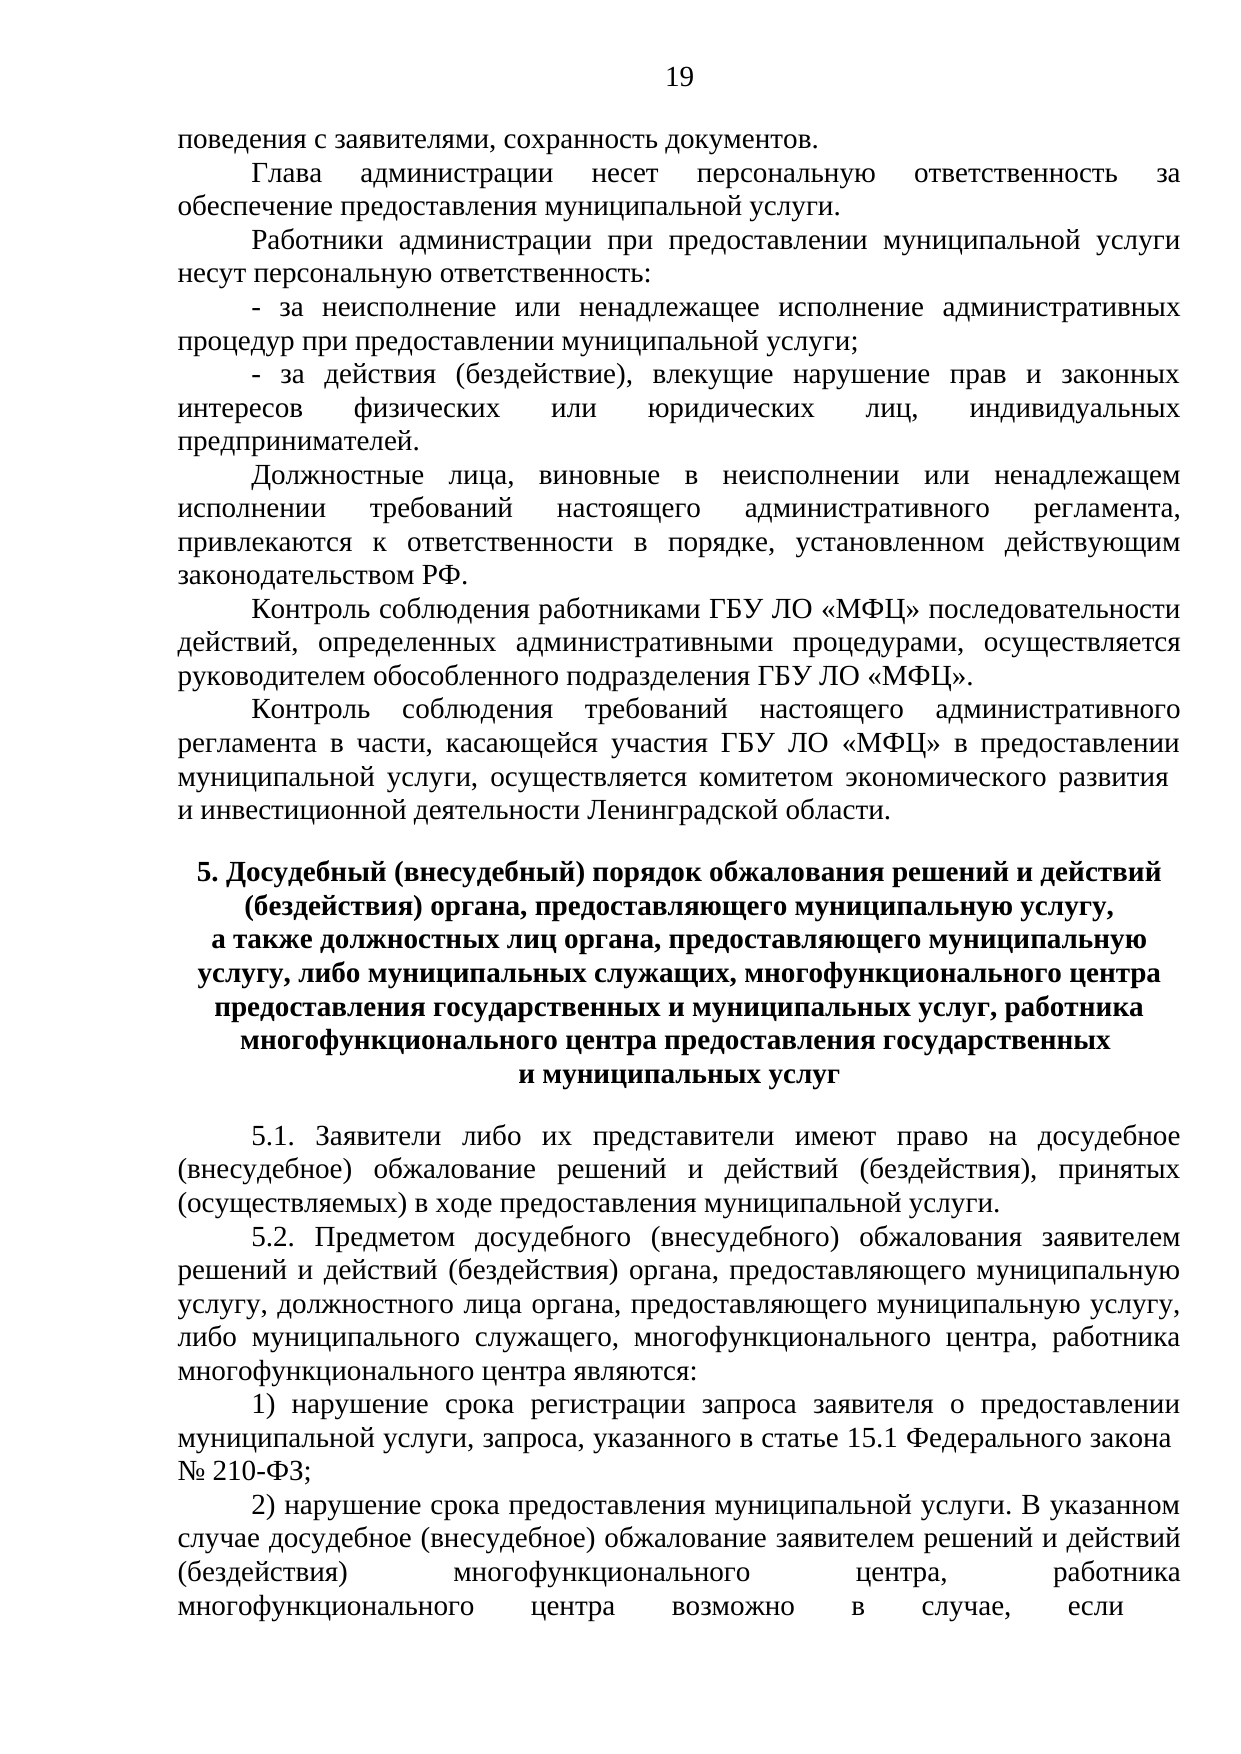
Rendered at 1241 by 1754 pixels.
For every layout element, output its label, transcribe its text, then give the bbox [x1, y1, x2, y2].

subtitle 5. Досудебный (внесудебный) порядок обжалования решений и действий (бездействия) органа, предоставляющего муниципальную услугу, [177, 854, 1181, 922]
text 1) нарушение срока регистрации запроса заявителя о предоставлении муниципальной услуги, запроса, указанного в статье 15.1 Федерального закона № 210-ФЗ; [177, 1386, 1181, 1487]
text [177, 1487, 1181, 1621]
text 5.1. Заявители либо их представители имеют право на досудебное (внесудебное) обжалование решений и действий (бездействия), принятых (осуществляемых) в ходе предоставления муниципальной услуги. [177, 1118, 1181, 1219]
title Глава администрации несет персональную ответственность за обеспечение предоставления муниципальной услуги. [177, 155, 1181, 222]
title Работники администрации при предоставлении муниципальной услуги несут персональную ответственность: [177, 222, 1181, 289]
title Контроль соблюдения работниками ГБУ ЛО «МФЦ» последовательности действий, определенных административными процедурами, осуществляется руководителем обособленного подразделения ГБУ ЛО «МФЦ». [177, 591, 1181, 692]
title - за неисполнение или ненадлежащее исполнение административных процедур при предоставлении муниципальной услуги; [177, 289, 1181, 356]
text а также должностных лиц органа, предоставляющего муниципальную услугу, либо муниципальных служащих, многофункционального центра предоставления государственных и муниципальных услуг, работника многофункционального центра предоставления государственных и муниципальных услуг [177, 922, 1181, 1089]
text 5.2. Предметом досудебного (внесудебного) обжалования заявителем решений и действий (бездействия) органа, предоставляющего муниципальную услугу, должностного лица органа, предоставляющего муниципальную услугу, либо муниципального служащего, многофункционального центра, работника многофункционального центра являются: [177, 1219, 1181, 1386]
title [177, 121, 1181, 155]
title Контроль соблюдения требований настоящего административного регламента в части, касающейся участия ГБУ ЛО «МФЦ» в предоставлении муниципальной услуги, осуществляется комитетом экономического развития и инвестиционной деятельности Ленинградской области. [177, 692, 1181, 826]
title - за действия (бездействие), влекущие нарушение прав и законных интересов физических или юридических лиц, индивидуальных предпринимателей. [177, 356, 1181, 457]
title Должностные лица, виновные в неисполнении или ненадлежащем исполнении требований настоящего административного регламента, привлекаются к ответственности в порядке, установленном действующим законодательством РФ. [177, 457, 1181, 591]
